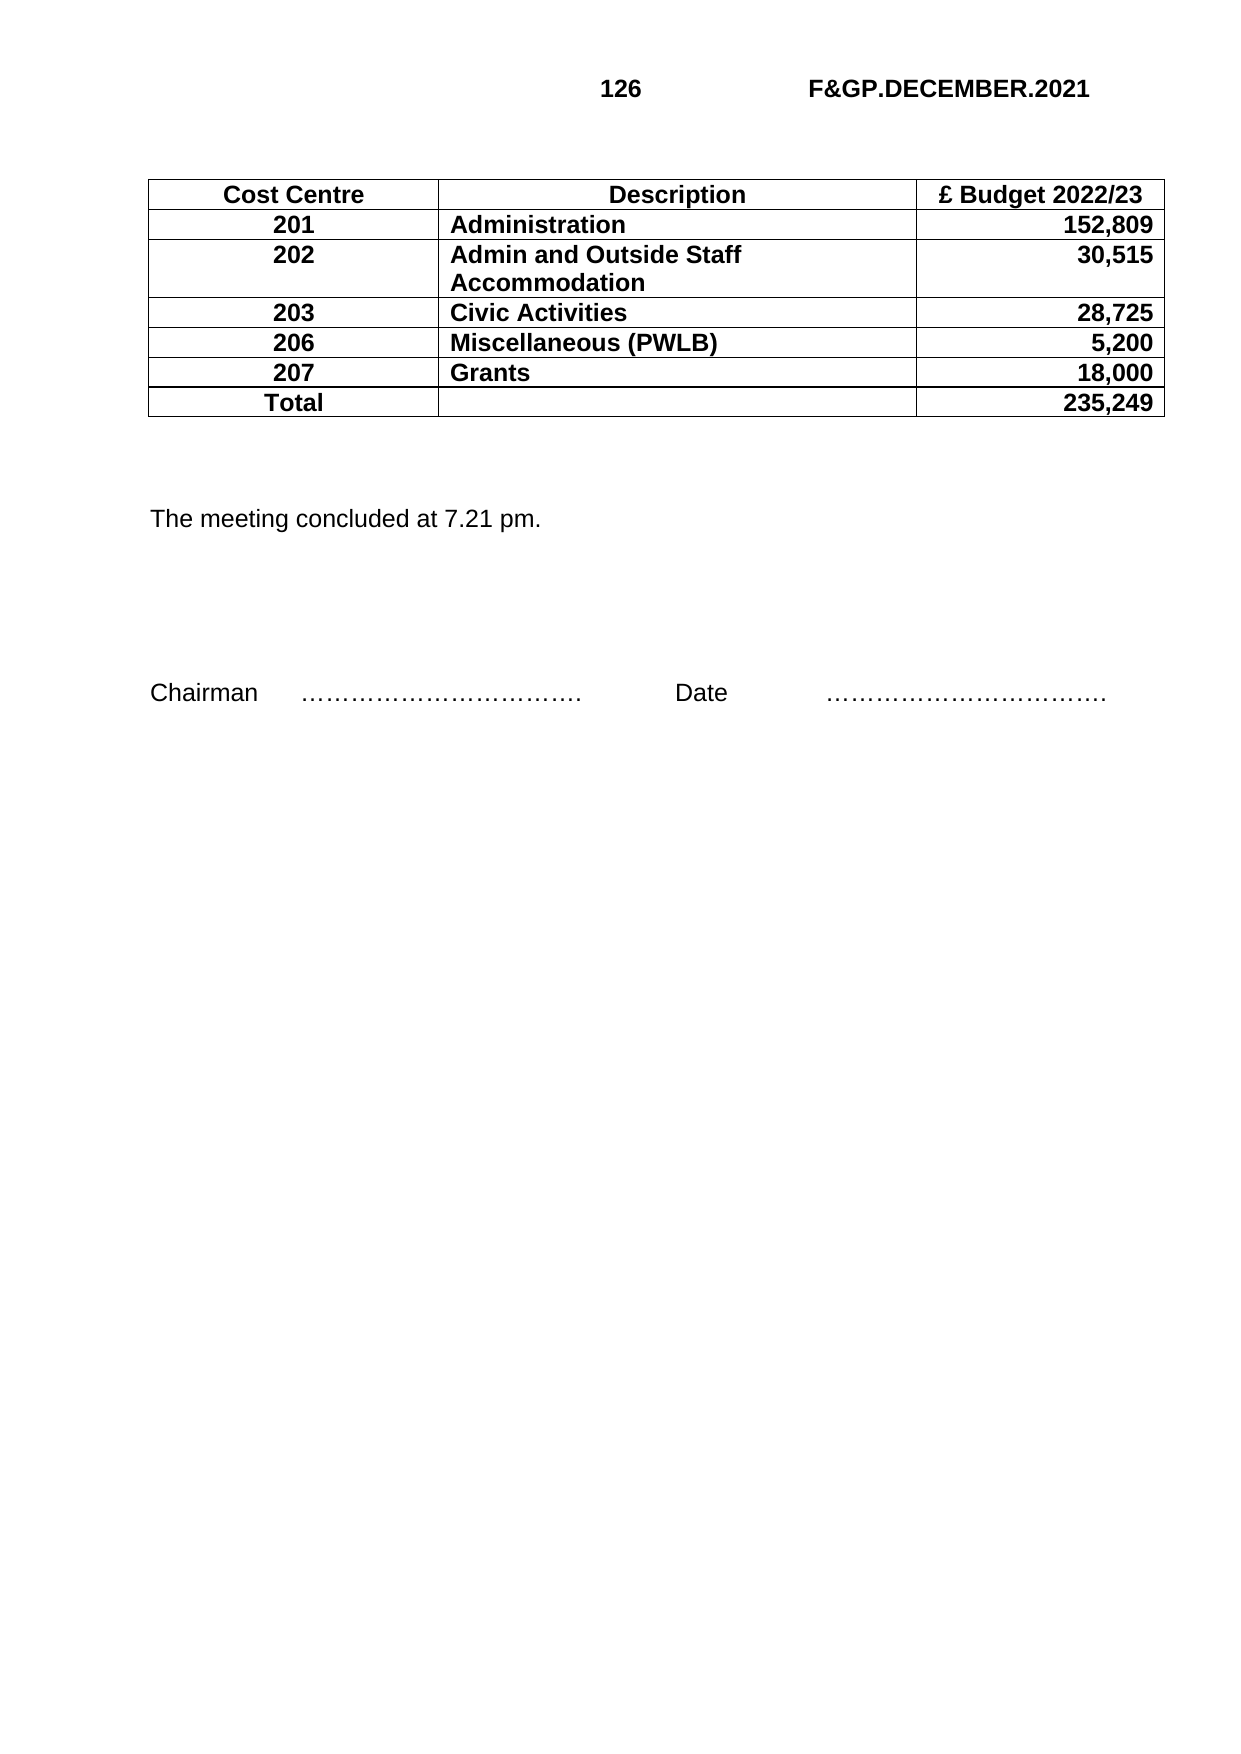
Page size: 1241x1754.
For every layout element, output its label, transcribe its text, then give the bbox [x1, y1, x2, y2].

table_cell Admin and Outside Staff Accommodation [439, 240, 916, 297]
text The meeting concluded at 7.21 pm. [75, 504, 1165, 533]
table_cell 152,809 [917, 210, 1164, 238]
table_header £ Budget 2022/23 [917, 180, 1164, 209]
table_cell Grants [439, 358, 916, 386]
table_cell 206 [149, 328, 438, 357]
table_cell Administration [439, 210, 916, 238]
table_cell 207 [149, 358, 438, 386]
table_header Cost Centre [149, 180, 438, 209]
table_cell 201 [149, 210, 438, 238]
table_cell 30,515 [917, 240, 1164, 297]
table_cell 28,725 [917, 298, 1164, 327]
table_cell Total [149, 388, 438, 416]
table_cell 18,000 [917, 358, 1164, 386]
table_cell Civic Activities [439, 298, 916, 327]
table_header Description [439, 180, 916, 209]
table_cell [439, 388, 916, 416]
table_cell 203 [149, 298, 438, 327]
table_cell Miscellaneous (PWLB) [439, 328, 916, 357]
table_cell 202 [149, 240, 438, 297]
table_cell 5,200 [917, 328, 1164, 357]
text Chairman ……………………………. Date ……………………………. [75, 678, 1165, 707]
table_cell 235,249 [917, 388, 1164, 416]
